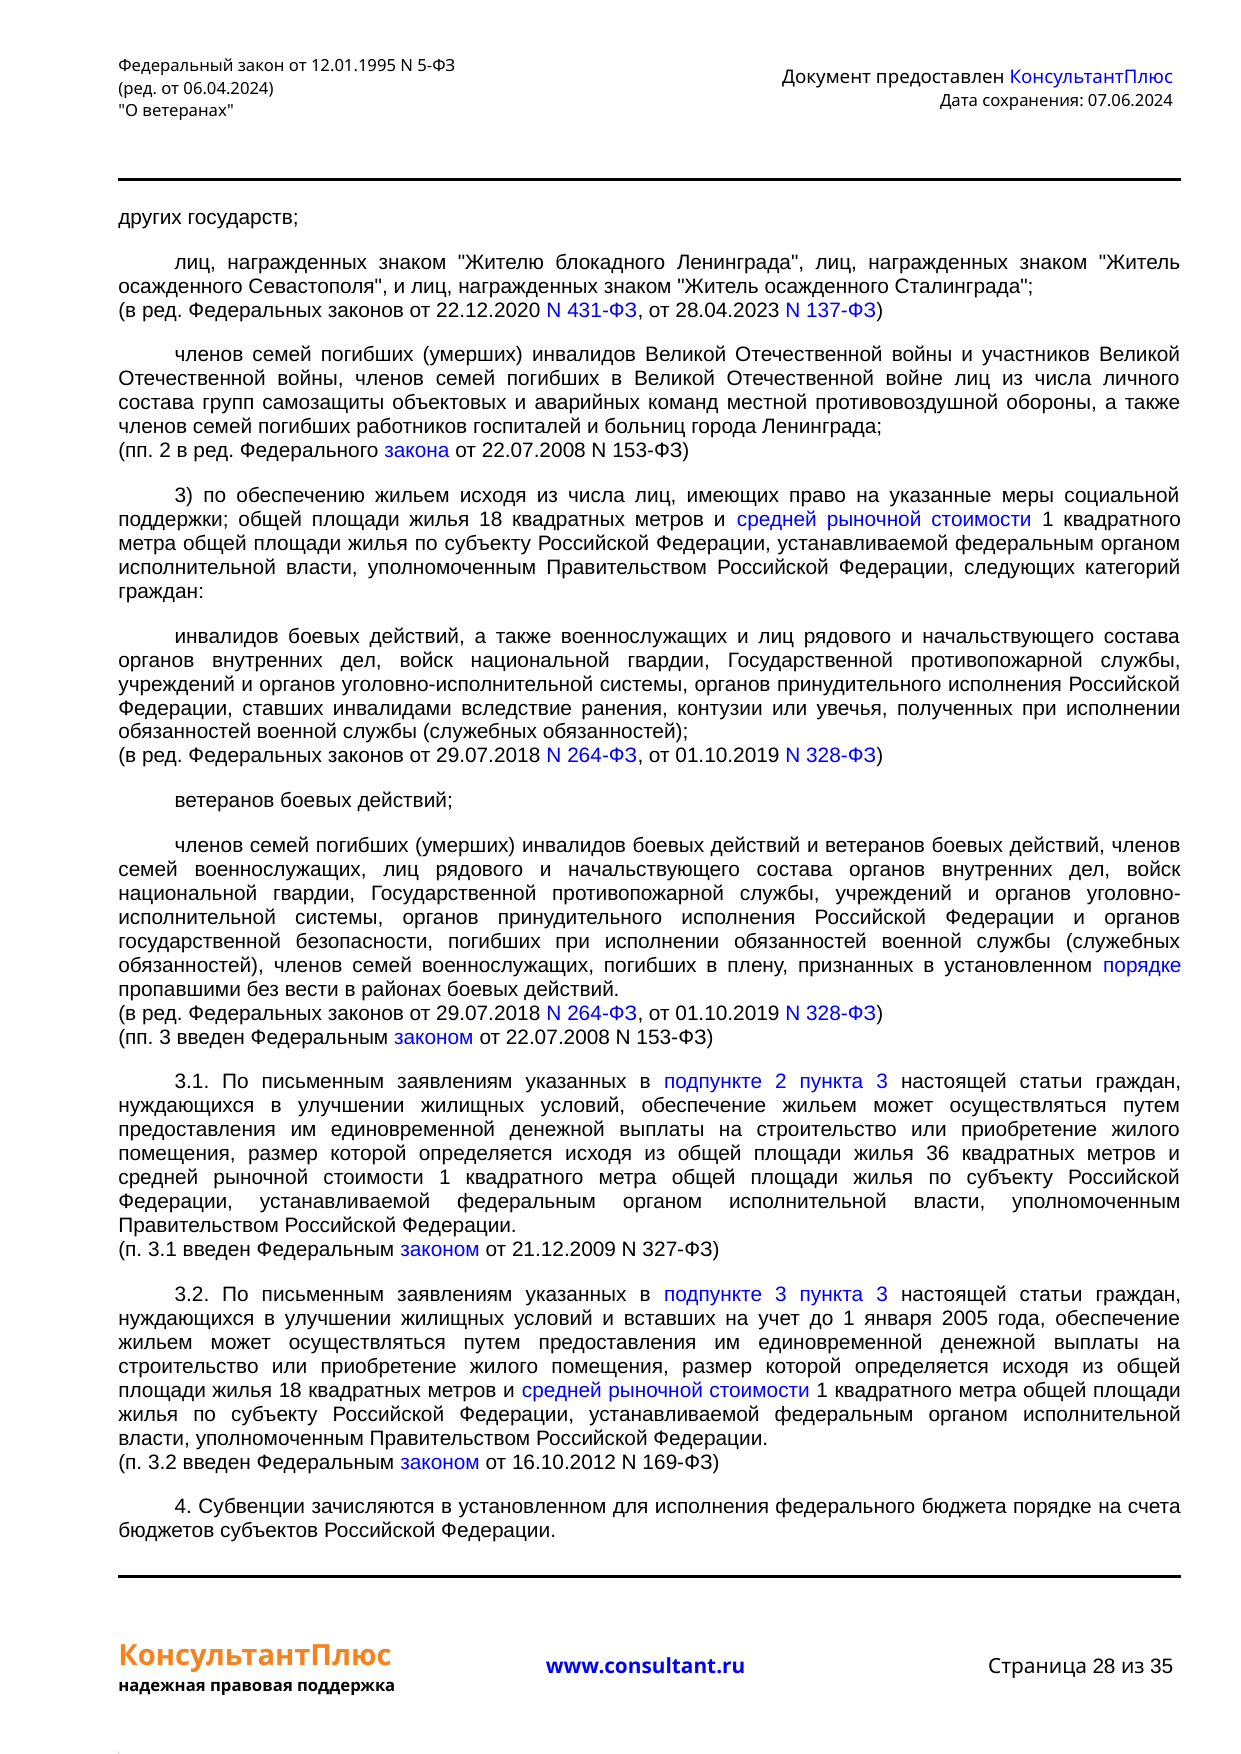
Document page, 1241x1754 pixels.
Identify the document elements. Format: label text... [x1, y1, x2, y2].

text (в ред. Федеральных законов от 22.12.2020 N 431-ФЗ, от 28.04.2023 N 137-ФЗ) [118, 297, 1181, 321]
text (пп. 2 в ред. Федерального закона от 22.07.2008 N 153-ФЗ) [118, 438, 1181, 462]
text (п. 3.2 введен Федеральным законом от 16.10.2012 N 169-ФЗ) [118, 1449, 1181, 1473]
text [118, 205, 1181, 229]
text членов семей погибших (умерших) инвалидов боевых действий и ветеранов боевых действий, членов семей военнослужащих, лиц рядового и начальствующего состава органов внутренних дел, войск национальной гвардии, Государственной противопожарной службы, учреждений и органов уголовно-исполнительной системы, органов принудительного исполнения Российской Федерации и органов государственной безопасности, погибших при исполнении обязанностей военной службы (служебных обязанностей), членов семей военнослужащих, погибших в плену, признанных в установленном порядке пропавшими без вести в районах боевых действий. [118, 833, 1181, 1001]
text (в ред. Федеральных законов от 29.07.2018 N 264-ФЗ, от 01.10.2019 N 328-ФЗ) [118, 743, 1181, 767]
text лиц, награжденных знаком "Жителю блокадного Ленинграда", лиц, награжденных знаком "Житель осажденного Севастополя", и лиц, награжденных знаком "Житель осажденного Сталинграда"; [118, 249, 1181, 297]
text членов семей погибших (умерших) инвалидов Великой Отечественной войны и участников Великой Отечественной войны, членов семей погибших в Великой Отечественной войне лиц из числа личного состава групп самозащиты объектовых и аварийных команд местной противовоздушной обороны, а также членов семей погибших работников госпиталей и больниц города Ленинграда; [118, 342, 1181, 438]
text 4. Субвенции зачисляются в установленном для исполнения федерального бюджета порядке на счета бюджетов субъектов Российской Федерации. [118, 1494, 1181, 1542]
text 3.2. По письменным заявлениям указанных в подпункте 3 пункта 3 настоящей статьи граждан, нуждающихся в улучшении жилищных условий и вставших на учет до 1 января 2005 года, обеспечение жильем может осуществляться путем предоставления им единовременной денежной выплаты на строительство или приобретение жилого помещения, размер которой определяется исходя из общей площади жилья 18 квадратных метров и средней рыночной стоимости 1 квадратного метра общей площади жилья по субъекту Российской Федерации, устанавливаемой федеральным органом исполнительной власти, уполномоченным Правительством Российской Федерации. [118, 1282, 1181, 1449]
text инвалидов боевых действий, а также военнослужащих и лиц рядового и начальствующего состава органов внутренних дел, войск национальной гвардии, Государственной противопожарной службы, учреждений и органов уголовно-исполнительной системы, органов принудительного исполнения Российской Федерации, ставших инвалидами вследствие ранения, контузии или увечья, полученных при исполнении обязанностей военной службы (служебных обязанностей); [118, 623, 1181, 743]
text ветеранов боевых действий; [118, 788, 1181, 812]
text (в ред. Федеральных законов от 29.07.2018 N 264-ФЗ, от 01.10.2019 N 328-ФЗ) [118, 1001, 1181, 1024]
text (п. 3.1 введен Федеральным законом от 21.12.2009 N 327-ФЗ) [118, 1237, 1181, 1261]
text 3) по обеспечению жильем исходя из числа лиц, имеющих право на указанные меры социальной поддержки; общей площади жилья 18 квадратных метров и средней рыночной стоимости 1 квадратного метра общей площади жилья по субъекту Российской Федерации, устанавливаемой федеральным органом исполнительной власти, уполномоченным Правительством Российской Федерации, следующих категорий граждан: [118, 483, 1181, 603]
text 3.1. По письменным заявлениям указанных в подпункте 2 пункта 3 настоящей статьи граждан, нуждающихся в улучшении жилищных условий, обеспечение жильем может осуществляться путем предоставления им единовременной денежной выплаты на строительство или приобретение жилого помещения, размер которой определяется исходя из общей площади жилья 36 квадратных метров и средней рыночной стоимости 1 квадратного метра общей площади жилья по субъекту Российской Федерации, устанавливаемой федеральным органом исполнительной власти, уполномоченным Правительством Российской Федерации. [118, 1069, 1181, 1237]
text (пп. 3 введен Федеральным законом от 22.07.2008 N 153-ФЗ) [118, 1024, 1181, 1048]
